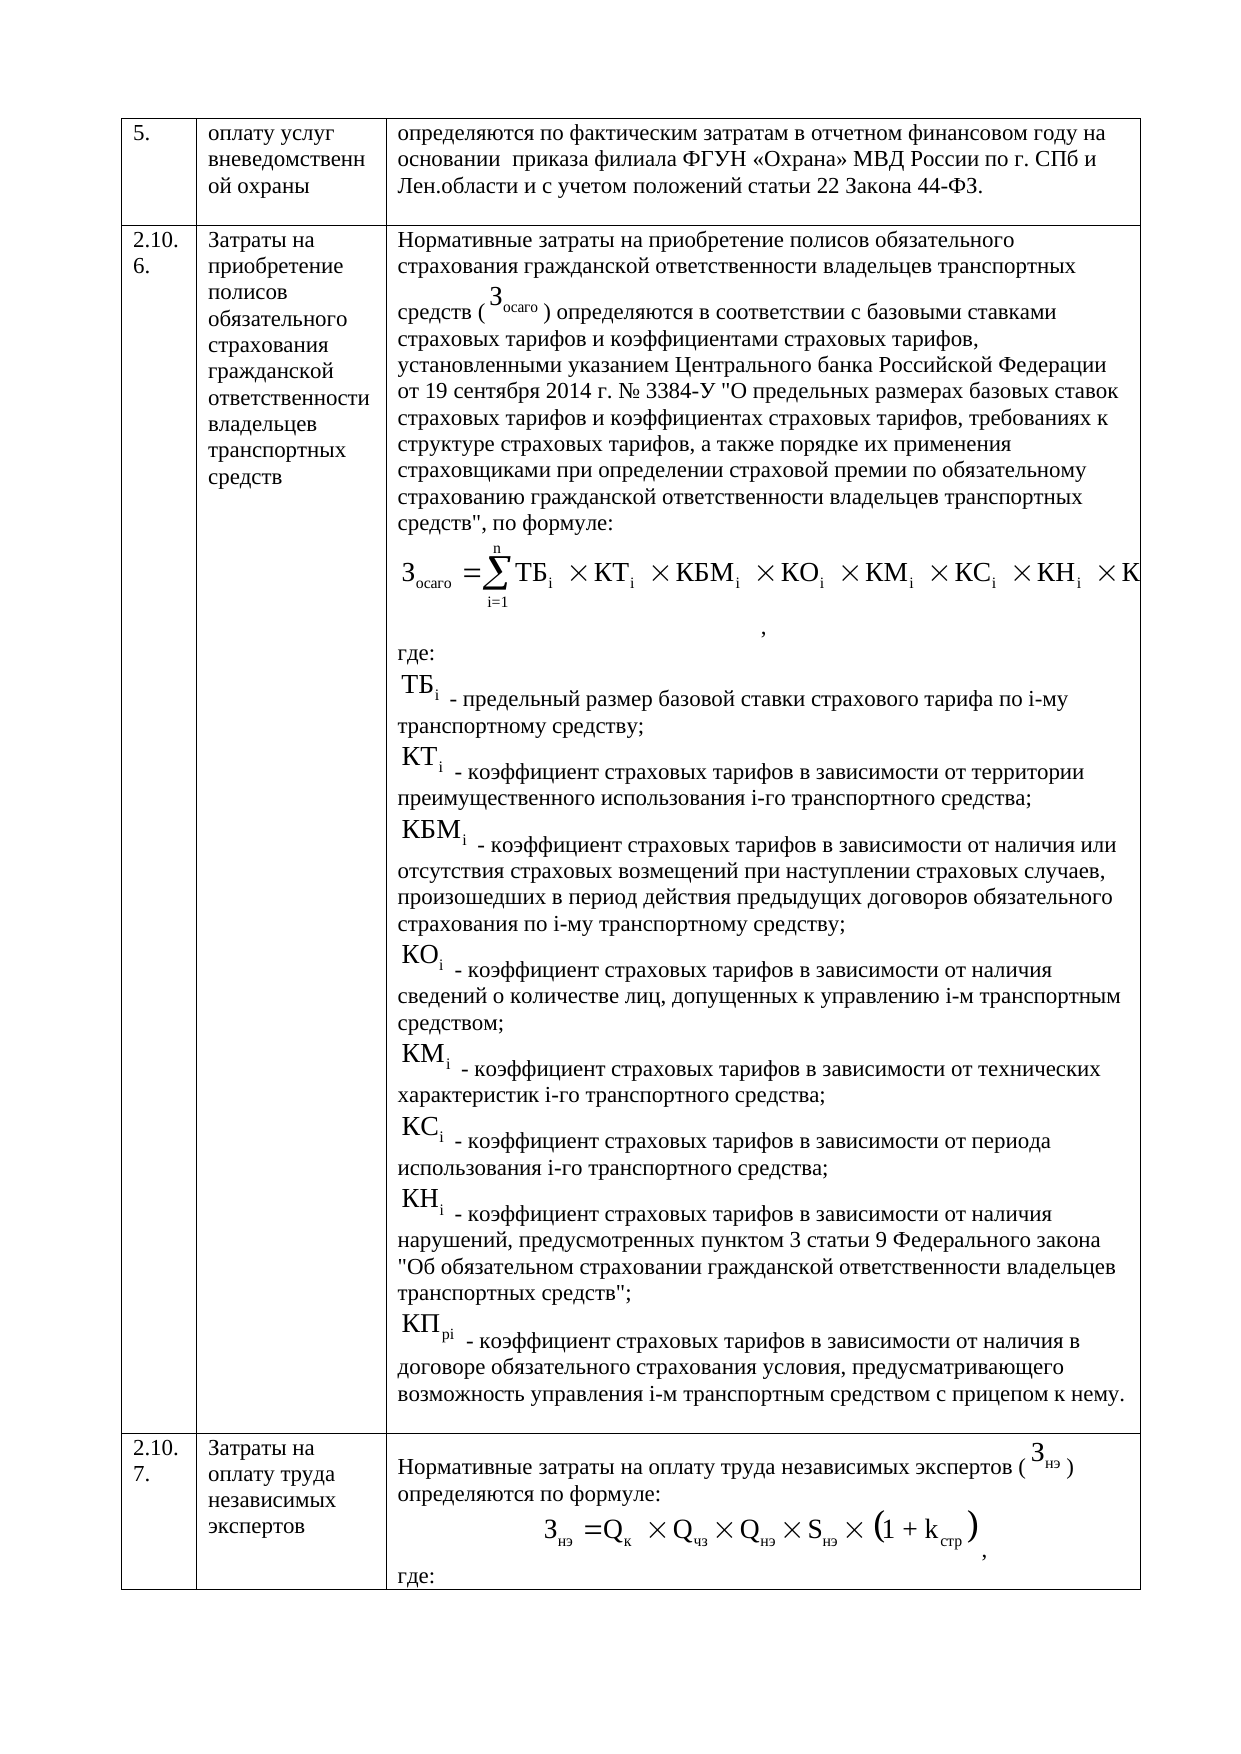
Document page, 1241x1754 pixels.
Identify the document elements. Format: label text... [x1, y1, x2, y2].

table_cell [197, 119, 386, 224]
table_cell Затраты на приобретение полисов обязательного страхования гражданской ответственности владельцев транспортных средств [197, 226, 386, 1432]
table_cell Нормативные затраты на приобретение полисов обязательного страхования гражданской ответственности владельцев транспортных средств () определяются в соответствии с базовыми ставками страховых тарифов и коэффициентами страховых тарифов, установленными указанием Центрального банка Российской Федерации от 19 сентября 2014 г. № 3384-У "О предельных размерах базовых ставок страховых тарифов и коэффициентах страховых тарифов, требованиях к структуре страховых тарифов, а также порядке их применения страховщиками при определении страховой премии по обязательному страхованию гражданской ответственности владельцев транспортных средств", по формуле: , где: - предельный размер базовой ставки страхового тарифа по i-му транспортному средству; - коэффициент страховых тарифов в зависимости от территории преимущественного использования i-го транспортного средства; - коэффициент страховых тарифов в зависимости от наличия или отсутствия страховых возмещений при наступлении страховых случаев, произошедших в период действия предыдущих договоров обязательного страхования по i-му транспортному средству; - коэффициент страховых тарифов в зависимости от наличия сведений о количестве лиц, допущенных к управлению i-м транспортным средством; - коэффициент страховых тарифов в зависимости от технических характеристик i-го транспортного средства; - коэффициент страховых тарифов в зависимости от периода использования i-го транспортного средства; - коэффициент страховых тарифов в зависимости от наличия нарушений, предусмотренных пунктом 3 статьи 9 Федерального закона "Об обязательном страховании гражданской ответственности владельцев транспортных средств"; - коэффициент страховых тарифов в зависимости от наличия в договоре обязательного страхования условия, предусматривающего возможность управления i-м транспортным средством с прицепом к нему. [387, 226, 1140, 1432]
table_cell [387, 1434, 1140, 1589]
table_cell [387, 119, 1140, 224]
table_cell 2.10.6. [122, 226, 196, 1432]
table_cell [197, 1434, 386, 1589]
table_cell 2.10.7. [122, 1434, 196, 1589]
table_cell 2.10.5. [122, 119, 196, 224]
